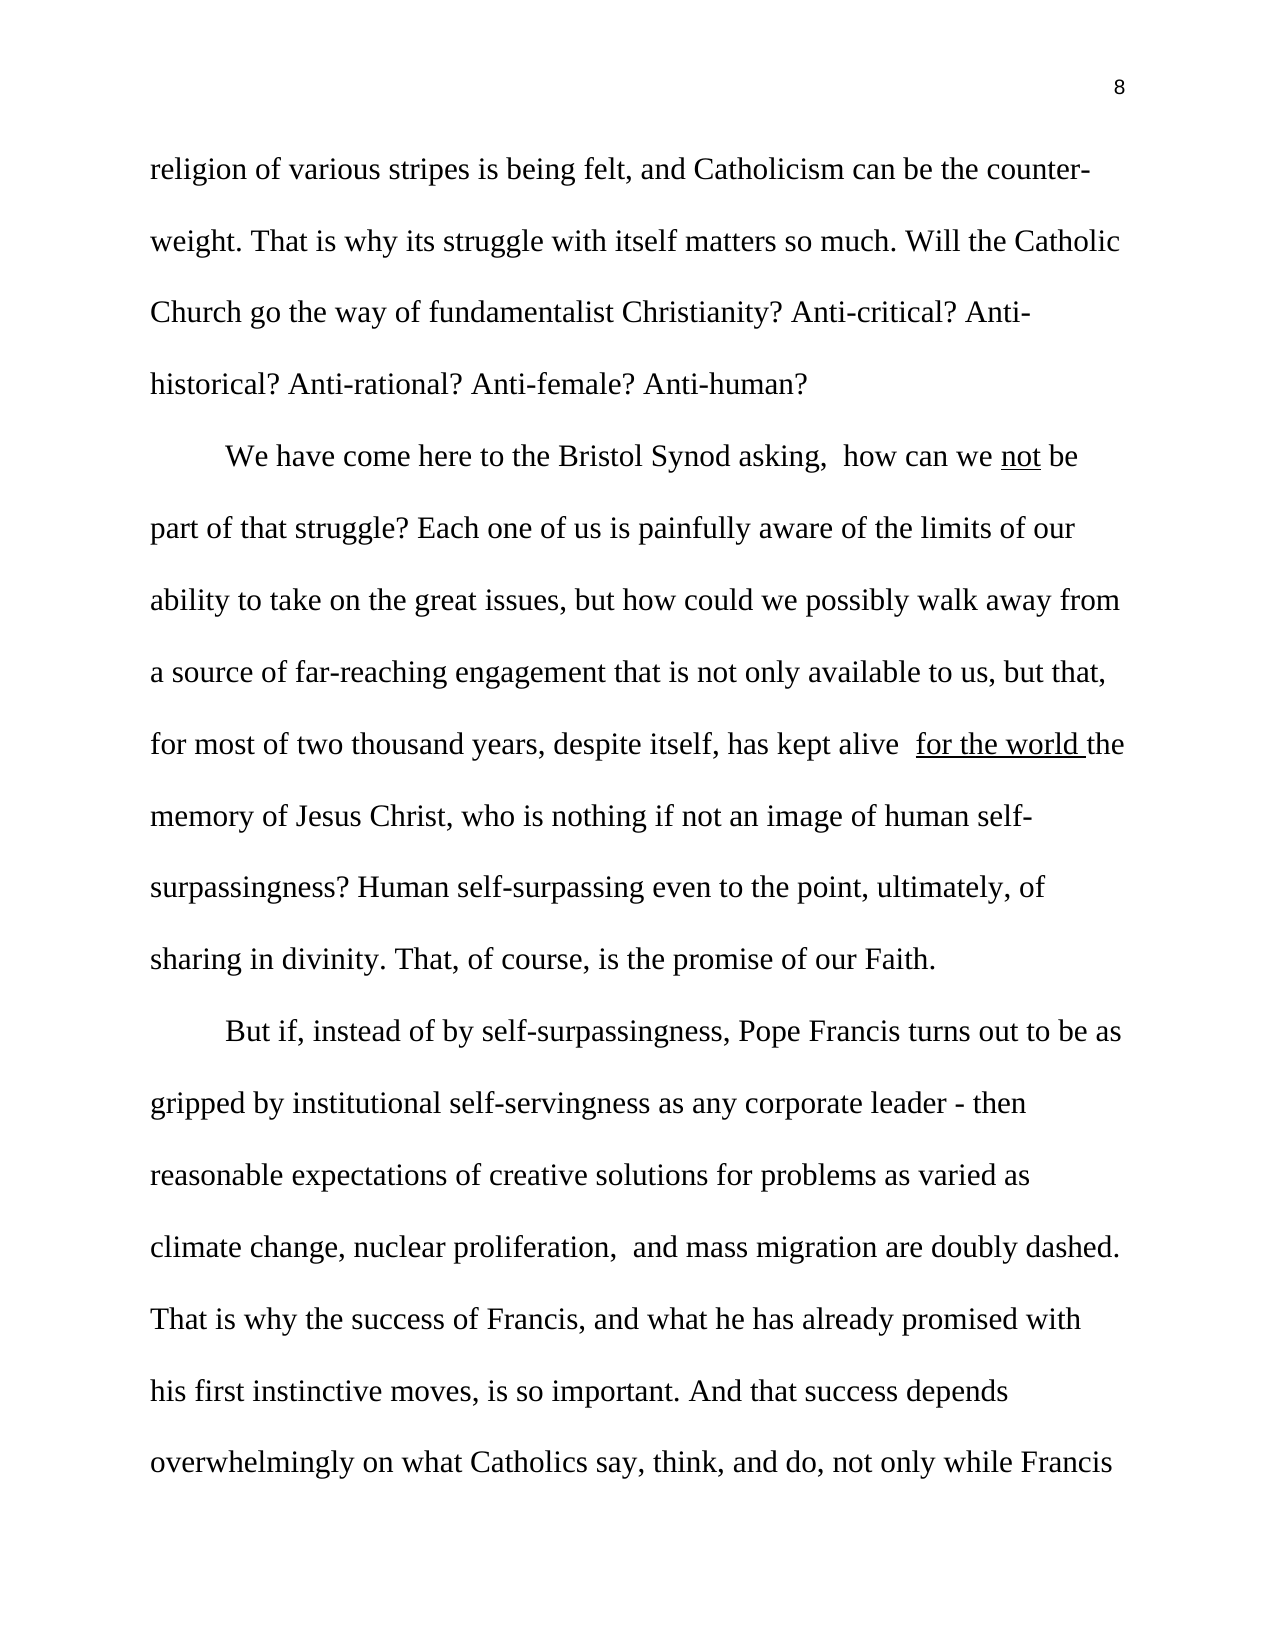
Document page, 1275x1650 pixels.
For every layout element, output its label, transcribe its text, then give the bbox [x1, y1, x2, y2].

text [150, 1012, 1125, 1480]
text We have come here to the Bristol Synod asking, how can we not be part of that struggle? Each one of us is painfully aware of the limits of our ability to take on the great issues, but how could we possibly walk away from a source of far-reaching engagement that is not only available to us, but that, for most of two thousand years, despite itself, has kept alive for the world the memory of Jesus Christ, who is nothing if not an image of human self-surpassingness? Human self-surpassing even to the point, ultimately, of sharing in divinity. That, of course, is the promise of our Faith. [150, 437, 1125, 977]
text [150, 150, 1125, 402]
